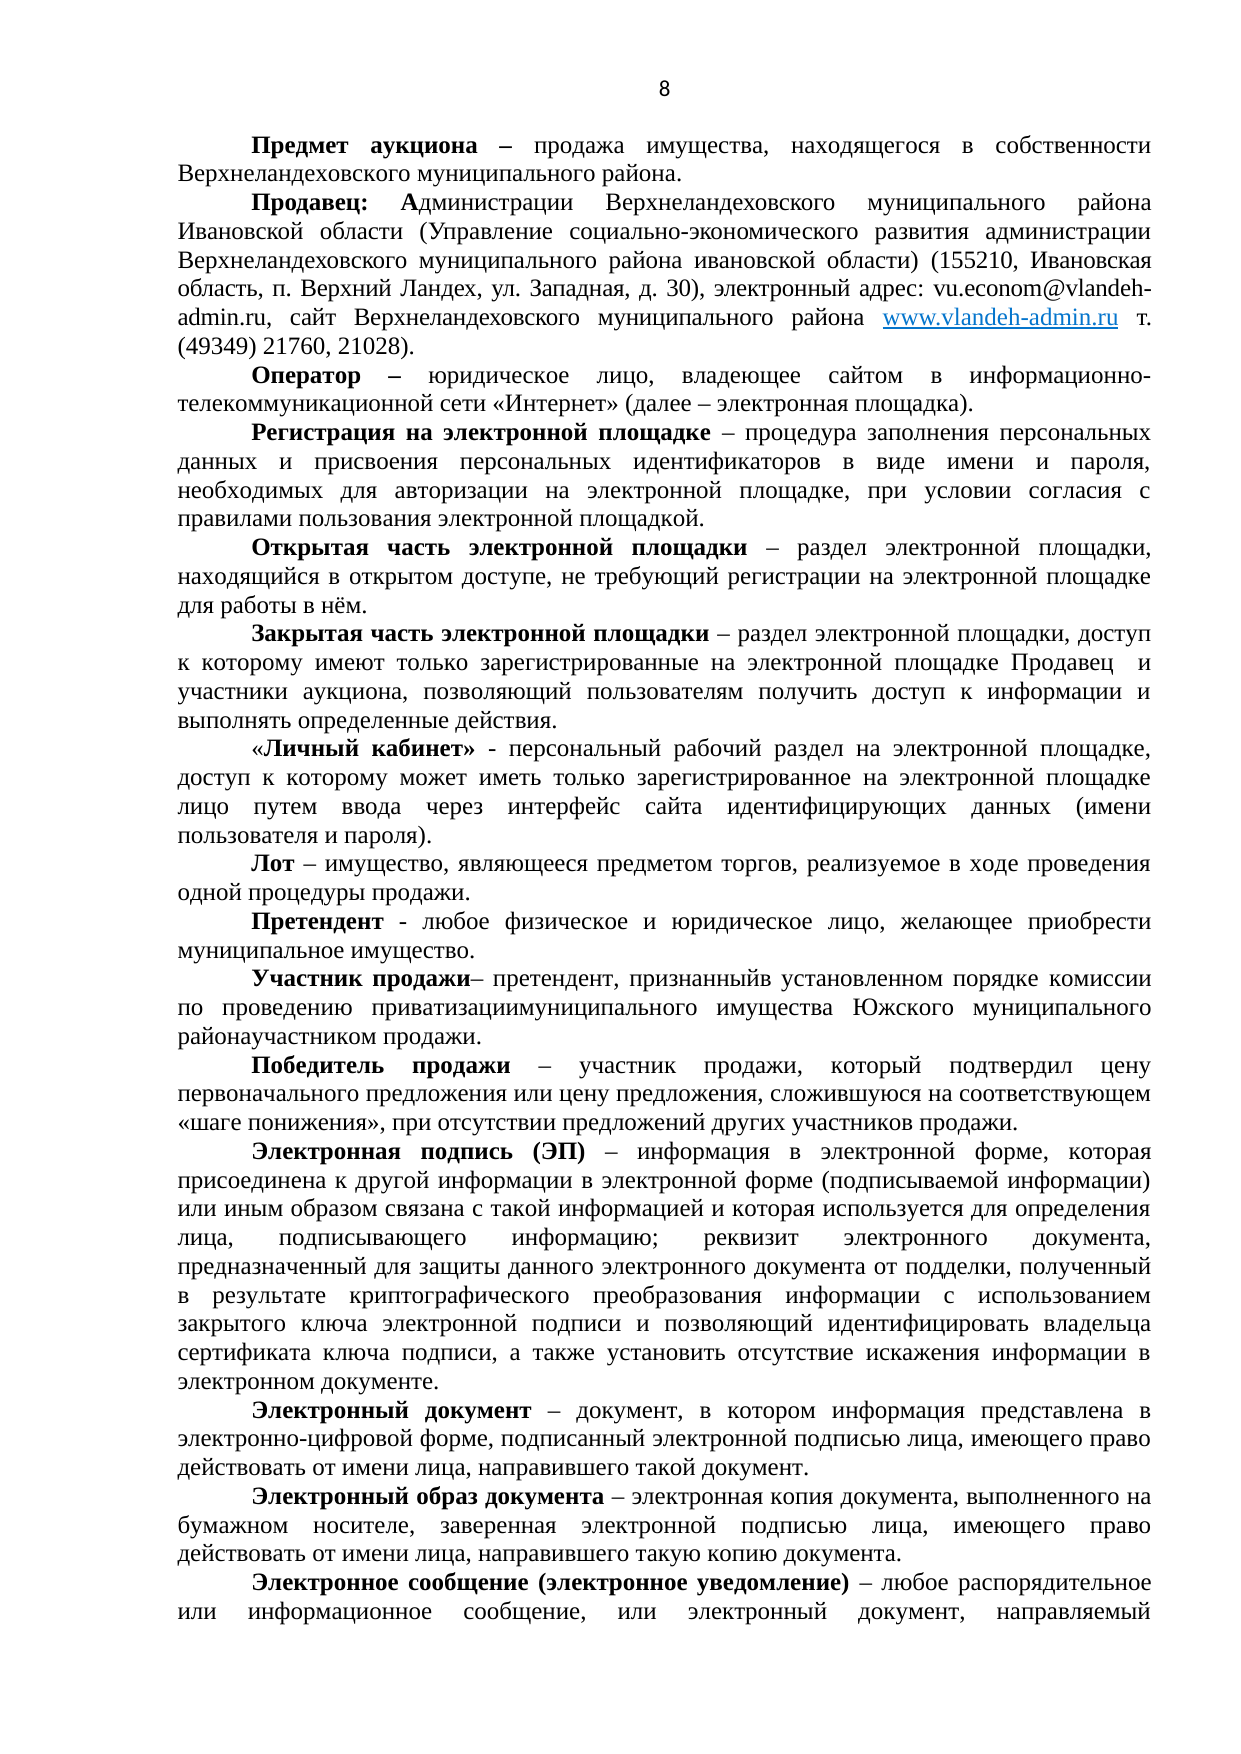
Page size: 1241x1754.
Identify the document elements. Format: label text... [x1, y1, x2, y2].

text Регистрация на электронной площадке – процедура заполнения персональных данных и присвоения персональных идентификаторов в виде имени и пароля, необходимых для авторизации на электронной площадке, при условии согласия с правилами пользования электронной площадкой. [177, 417, 1152, 532]
text Предмет аукциона – продажа имущества, находящегося в собственности Верхнеландеховского муниципального района. [177, 130, 1152, 187]
text Электронный образ документа – электронная копия документа, выполненного на бумажном носителе, заверенная электронной подписью лица, имеющего право действовать от имени лица, направившего такую копию документа. [177, 1481, 1152, 1567]
text Претендент - любое физическое и юридическое лицо, желающее приобрести муниципальное имущество. [177, 906, 1152, 963]
text Участник продажи– претендент, признанныйв установленном порядке комиссии по проведению приватизациимуниципального имущества Южского муниципального районаучастником продажи. [177, 963, 1152, 1050]
text Электронный документ – документ, в котором информация представлена в электронно-цифровой форме, подписанный электронной подписью лица, имеющего право действовать от имени лица, направившего такой документ. [177, 1395, 1152, 1481]
text Открытая часть электронной площадки – раздел электронной площадки, находящийся в открытом доступе, не требующий регистрации на электронной площадке для работы в нём. [177, 532, 1152, 618]
text Победитель продажи – участник продажи, который подтвердил цену первоначального предложения или цену предложения, сложившуюся на соответствующем «шаге понижения», при отсутствии предложений других участников продажи. [177, 1050, 1152, 1136]
text «Личный кабинет» - персональный рабочий раздел на электронной площадке, доступ к которому может иметь только зарегистрированное на электронной площадке лицо путем ввода через интерфейс сайта идентифицирующих данных (имени пользователя и пароля). [177, 733, 1152, 848]
text Оператор – юридическое лицо, владеющее сайтом в информационно-телекоммуникационной сети «Интернет» (далее – электронная площадка). [177, 360, 1152, 417]
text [177, 1567, 1152, 1625]
text Лот – имущество, являющееся предметом торгов, реализуемое в ходе проведения одной процедуры продажи. [177, 848, 1152, 906]
text Закрытая часть электронной площадки – раздел электронной площадки, доступ к которому имеют только зарегистрированные на электронной площадке Продавец и участники аукциона, позволяющий пользователям получить доступ к информации и выполнять определенные действия. [177, 618, 1152, 733]
text Электронная подпись (ЭП) – информация в электронной форме, которая присоединена к другой информации в электронной форме (подписываемой информации) или иным образом связана с такой информацией и которая используется для определения лица, подписывающего информацию; реквизит электронного документа, предназначенный для защиты данного электронного документа от подделки, полученный в результате криптографического преобразования информации с использованием закрытого ключа электронной подписи и позволяющий идентифицировать владельца сертификата ключа подписи, а также установить отсутствие искажения информации в электронном документе. [177, 1136, 1152, 1395]
text Продавец: Администрации Верхнеландеховского муниципального района Ивановской области (Управление социально-экономического развития администрации Верхнеландеховского муниципального района ивановской области) (155210, Ивановская область, п. Верхний Ландех, ул. Западная, д. 30), электронный адрес: vu.econom@vlandeh-admin.ru, сайт Верхнеландеховского муниципального района www.vlandeh-admin.ru т. (49349) 21760, 21028). [177, 187, 1152, 360]
